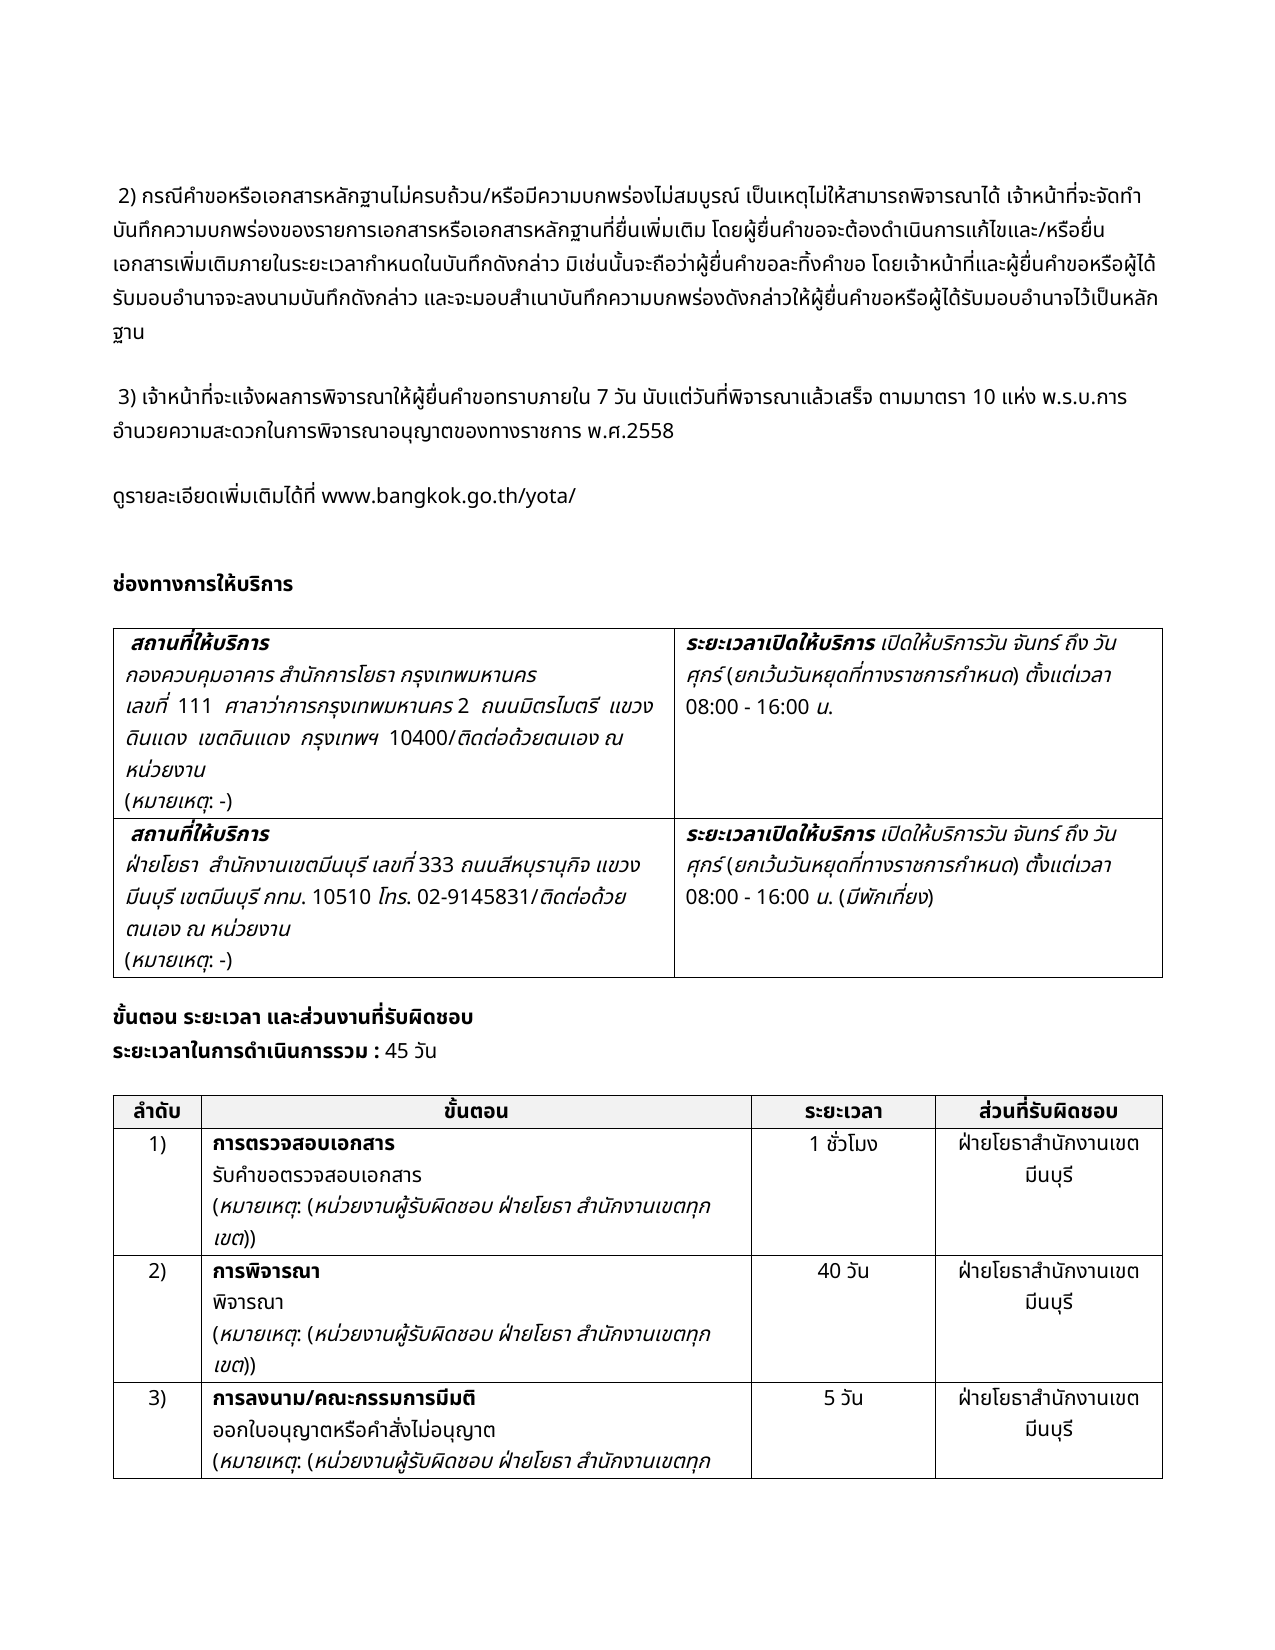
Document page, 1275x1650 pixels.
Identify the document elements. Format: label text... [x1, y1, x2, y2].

text ระยะเวลาในการดำเนินการรวม : 45 วัน [112, 1037, 1162, 1068]
table_header ลำดับ [114, 1096, 201, 1128]
table_header ส่วนที่รับผิดชอบ [936, 1096, 1162, 1128]
table_cell 2) [114, 1256, 201, 1382]
table_cell 1 ชั่วโมง [752, 1129, 935, 1255]
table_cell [202, 1383, 751, 1478]
table_cell สถานที่ให้บริการ ฝ่ายโยธา สำนักงานเขตมีนบุรี เลขที่ 333 ถนนสีหบุรานุกิจ แขวงมีนบุรี เขตมีนบุรี กทม. 10510 โทร. 02-9145831/ติดต่อด้วยตนเอง ณ หน่วยงาน (หมายเหตุ: -) [114, 819, 674, 977]
table_header ระยะเวลา [752, 1096, 935, 1128]
table_cell 1) [114, 1129, 201, 1255]
table_cell ฝ่ายโยธาสำนักงานเขตมีนบุรี [936, 1256, 1162, 1382]
table_cell ฝ่ายโยธาสำนักงานเขตมีนบุรี [936, 1383, 1162, 1478]
table_header สถานที่ให้บริการ กองควบคุมอาคาร สำนักการโยธา กรุงเทพมหานคร เลขที่ 111 ศาลาว่าการกรุงเทพมหานคร 2 ถนนมิตรไมตรี แขวงดินแดง เขตดินแดง กรุงเทพฯ 10400/ติดต่อด้วยตนเอง ณ หน่วยงาน (หมายเหตุ: -) [114, 629, 674, 818]
table_cell 3) [114, 1383, 201, 1478]
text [112, 150, 1162, 543]
table_header ระยะเวลาเปิดให้บริการ เปิดให้บริการวัน จันทร์ ถึง วันศุกร์ (ยกเว้นวันหยุดที่ทางราชการกำหนด) ตั้งแต่เวลา 08:00 - 16:00 น. [675, 629, 1162, 818]
table_cell ฝ่ายโยธาสำนักงานเขตมีนบุรี [936, 1129, 1162, 1255]
table_cell การตรวจสอบเอกสาร รับคำขอตรวจสอบเอกสาร (หมายเหตุ: (หน่วยงานผู้รับผิดชอบ ฝ่ายโยธา สำนักงานเขตทุกเขต)) [202, 1129, 751, 1255]
text ขั้นตอน ระยะเวลา และส่วนงานที่รับผิดชอบ [112, 1003, 1162, 1034]
table_cell ระยะเวลาเปิดให้บริการ เปิดให้บริการวัน จันทร์ ถึง วันศุกร์ (ยกเว้นวันหยุดที่ทางราชการกำหนด) ตั้งแต่เวลา 08:00 - 16:00 น. (มีพักเที่ยง) [675, 819, 1162, 977]
text ช่องทางการให้บริการ [112, 569, 1162, 601]
table_cell 5 วัน [752, 1383, 935, 1478]
table_cell การพิจารณา พิจารณา (หมายเหตุ: (หน่วยงานผู้รับผิดชอบ ฝ่ายโยธา สำนักงานเขตทุกเขต)) [202, 1256, 751, 1382]
table_header ขั้นตอน [202, 1096, 751, 1128]
table_cell 40 วัน [752, 1256, 935, 1382]
